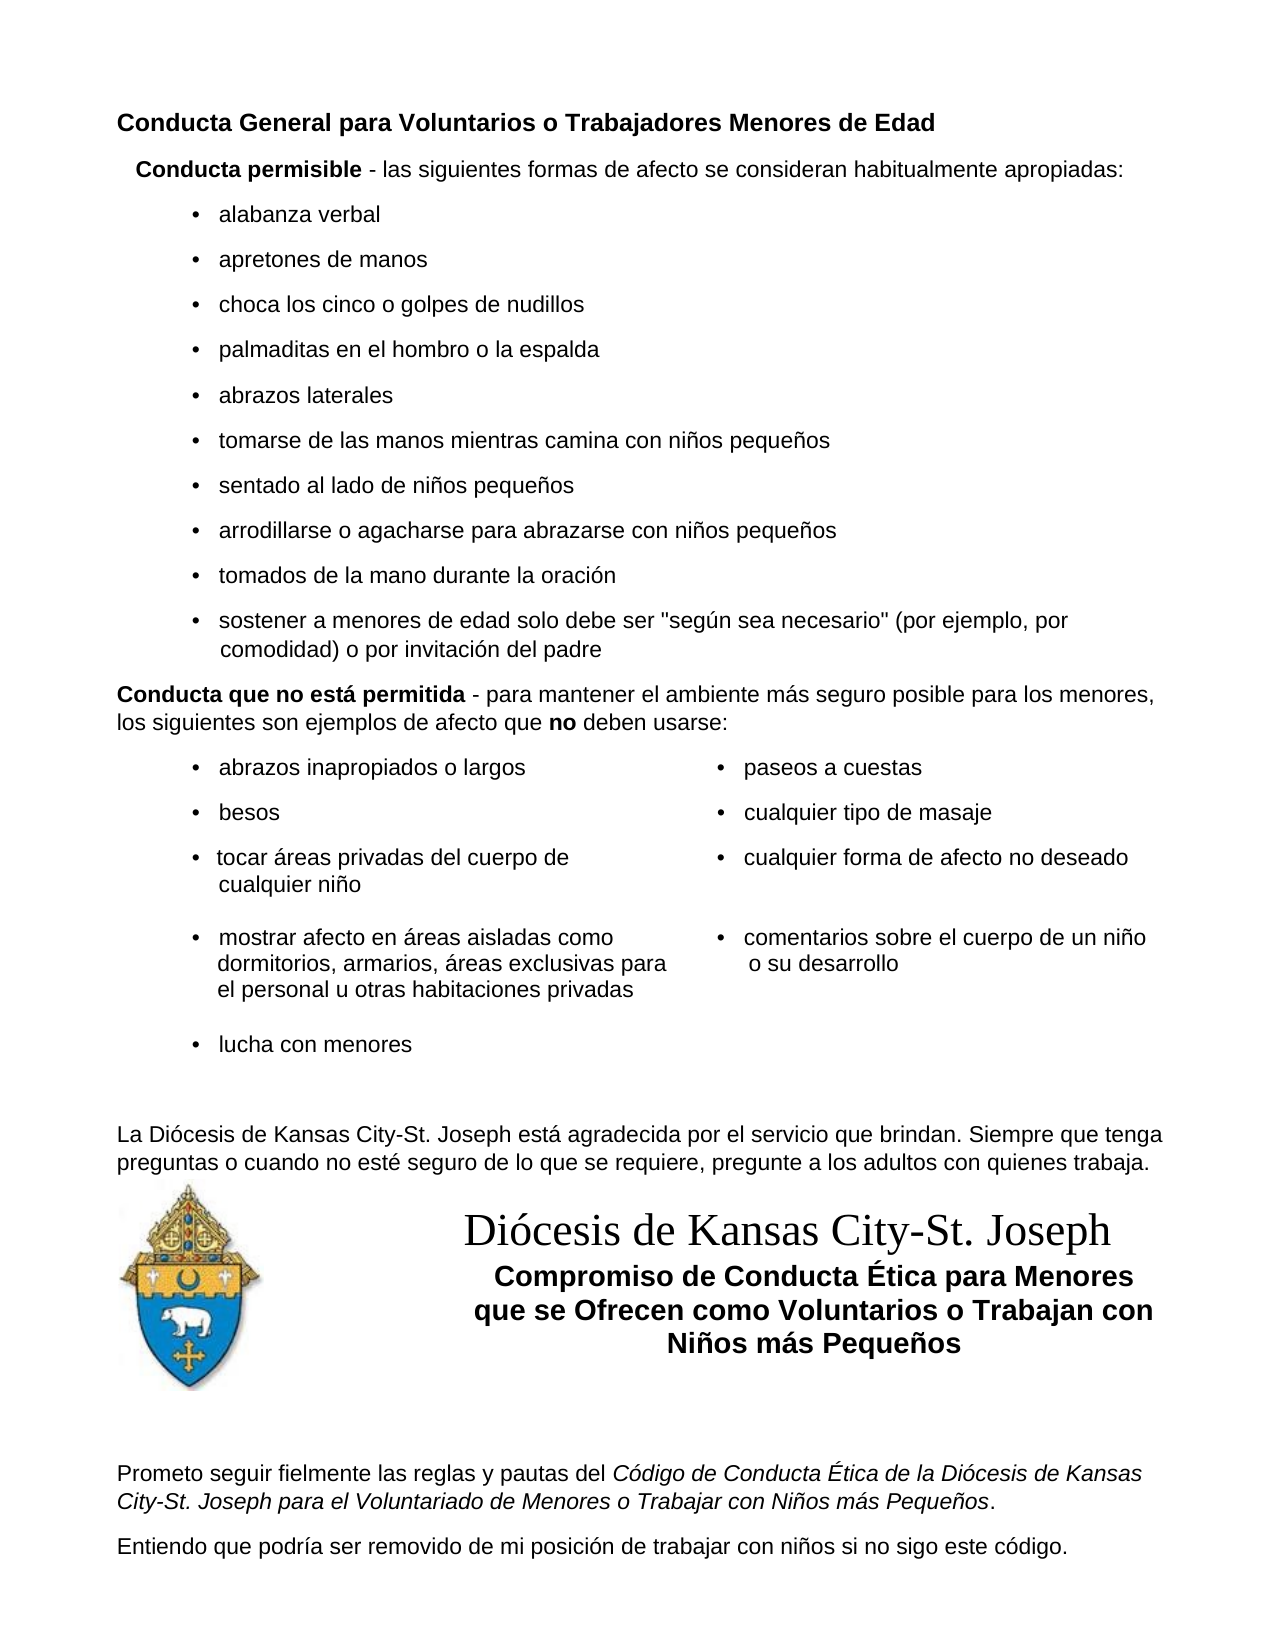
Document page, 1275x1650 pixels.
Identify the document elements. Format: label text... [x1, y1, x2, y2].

text • alabanza verbal [117, 201, 1164, 227]
text • mostrar afecto en áreas aisladas como • comentarios sobre el cuerpo de un niño [117, 923, 1164, 950]
text • palmaditas en el hombro o la espalda [117, 336, 1164, 363]
text Entiendo que podría ser removido de mi posición de trabajar con niños si no sigo este código. [117, 1533, 1164, 1560]
subtitle Diócesis de Kansas City-St. Joseph [386, 1203, 1164, 1255]
text Conducta permisible - las siguientes formas de afecto se consideran habitualmente apropiadas: [117, 156, 1164, 182]
text Compromiso de Conducta Ética para Menores [463, 1259, 1164, 1293]
text • sentado al lado de niños pequeños [117, 472, 1164, 498]
picture [118, 1179, 264, 1391]
text • arrodillarse o agacharse para abrazarse con niños pequeños [117, 517, 1164, 543]
text cualquier niño [117, 871, 1164, 897]
text • tomados de la mano durante la oración [117, 562, 1164, 588]
text que se Ofrecen como Voluntarios o Trabajan con Niños más Pequeños [463, 1293, 1164, 1360]
text Conducta General para Voluntarios o Trabajadores Menores de Edad [117, 108, 1164, 137]
text • lucha con menores [117, 1031, 1164, 1057]
text • sostener a menores de edad solo debe ser "según sea necesario" (por ejemplo, por comodidad) o por invitación del padre [192, 607, 1164, 662]
text La Diócesis de Kansas City-St. Joseph está agradecida por el servicio que brindan. Siempre que tenga preguntas o cuando no esté seguro de lo que se requiere, pregunte a los adultos con quienes trabaja. [117, 1121, 1164, 1176]
text • abrazos laterales [117, 382, 1164, 408]
text el personal u otras habitaciones privadas [117, 976, 1164, 1002]
text • abrazos inapropiados o largos • paseos a cuestas [117, 754, 1164, 781]
text • choca los cinco o golpes de nudillos [117, 291, 1164, 318]
text • apretones de manos [117, 246, 1164, 273]
text • tocar áreas privadas del cuerpo de • cualquier forma de afecto no deseado [117, 844, 1164, 871]
text dormitorios, armarios, áreas exclusivas para o su desarrollo [117, 950, 1164, 976]
text Conducta que no está permitida - para mantener el ambiente más seguro posible para los menores, los siguientes son ejemplos de afecto que no deben usarse: [117, 681, 1164, 735]
text • besos • cualquier tipo de masaje [117, 799, 1164, 826]
text Prometo seguir fielmente las reglas y pautas del Código de Conducta Ética de la Diócesis de Kansas City-St. Joseph para el Voluntariado de Menores o Trabajar con Niños más Pequeños. [117, 1460, 1164, 1514]
text • tomarse de las manos mientras camina con niños pequeños [117, 427, 1164, 453]
